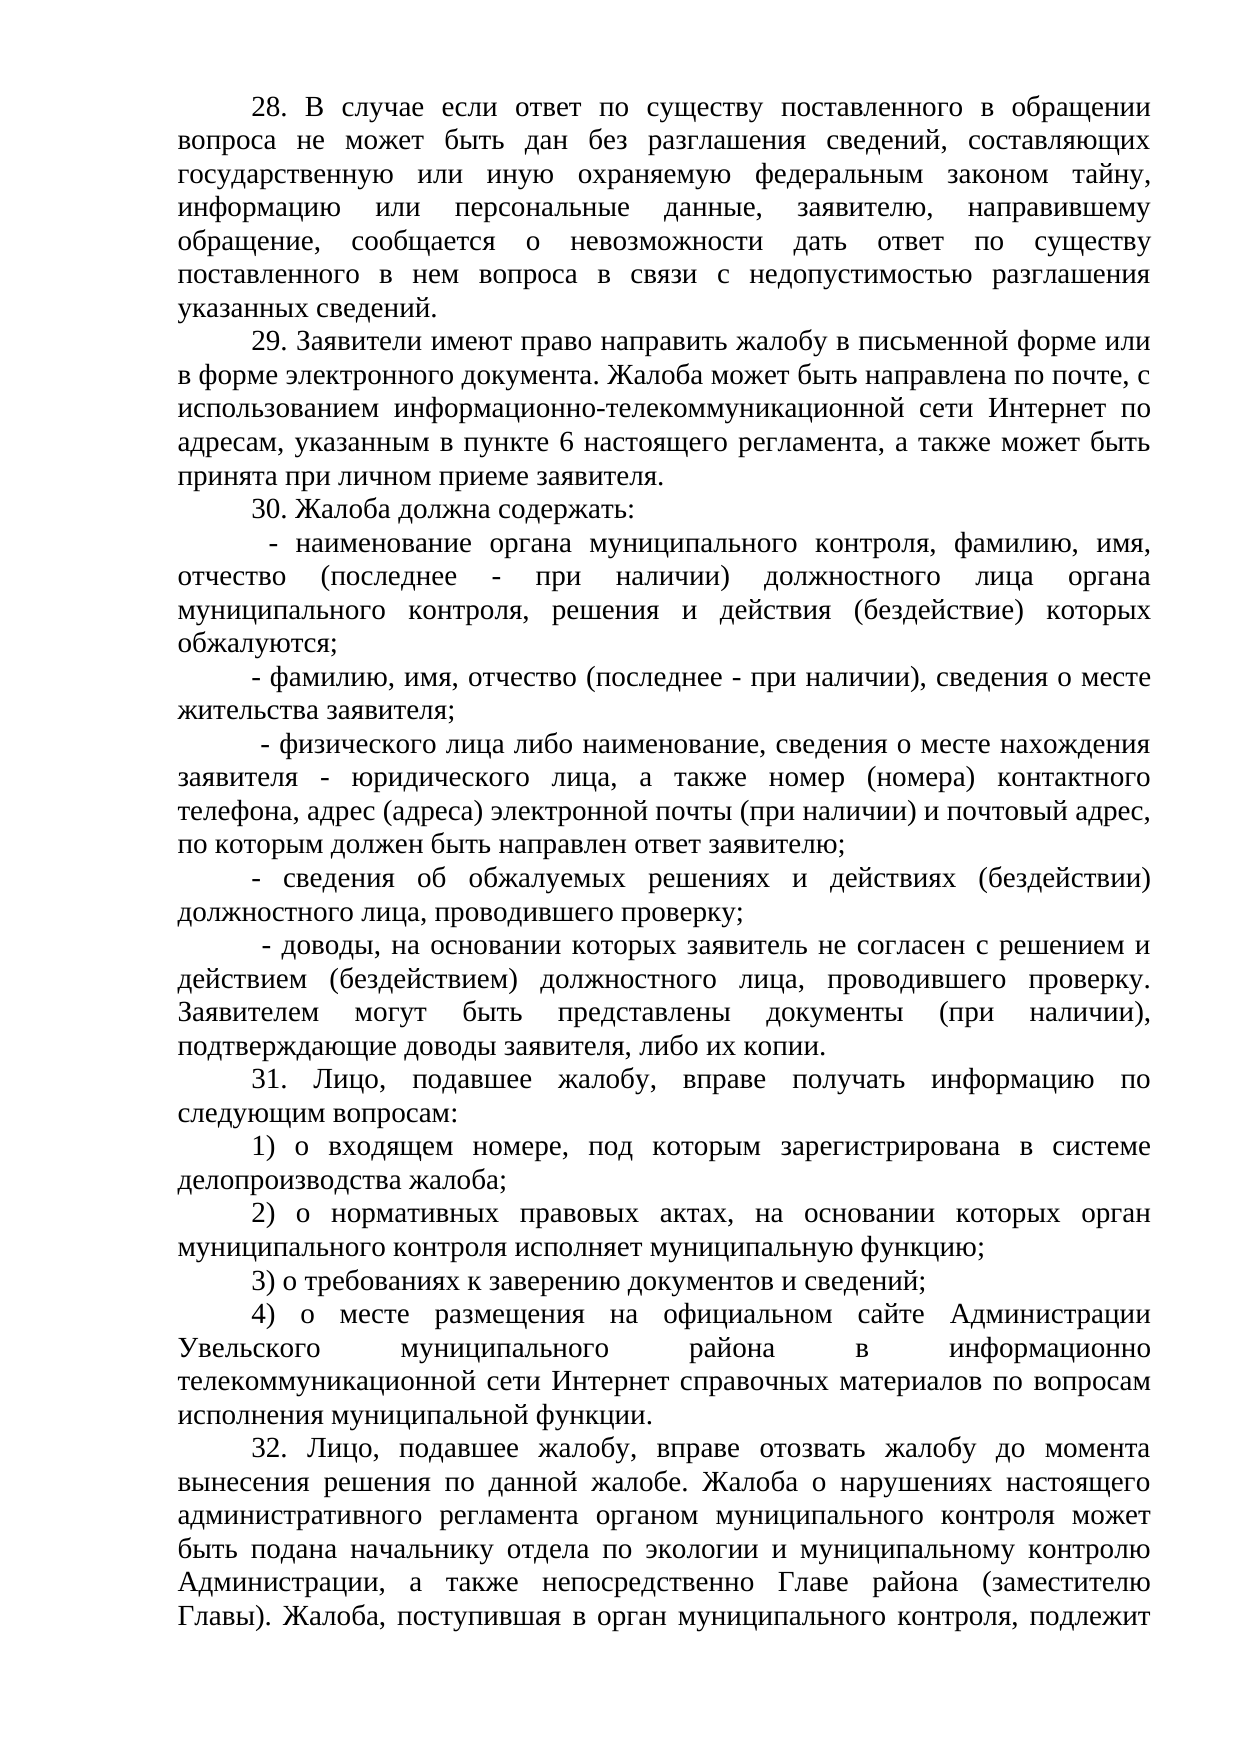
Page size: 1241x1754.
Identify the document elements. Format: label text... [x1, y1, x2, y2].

text - доводы, на основании которых заявитель не согласен с решением и действием (бездействием) должностного лица, проводившего проверку. Заявителем могут быть представлены документы (при наличии), подтверждающие доводы заявителя, либо их копии. [177, 927, 1152, 1061]
text 1) о входящем номере, под которым зарегистрирована в системе делопроизводства жалоба; [177, 1128, 1152, 1196]
text 2) о нормативных правовых актах, на основании которых орган муниципального контроля исполняет муниципальную функцию; [177, 1196, 1152, 1263]
text 29. Заявители имеют право направить жалобу в письменной форме или в форме электронного документа. Жалоба может быть направлена по почте, с использованием информационно-телекоммуникационной сети Интернет по адресам, указанным в пункте 6 настоящего регламента, а также может быть принята при личном приеме заявителя. [177, 323, 1152, 491]
text - фамилию, имя, отчество (последнее - при наличии), сведения о месте жительства заявителя; [177, 659, 1152, 726]
text 28. В случае если ответ по существу поставленного в обращении вопроса не может быть дан без разглашения сведений, составляющих государственную или иную охраняемую федеральным законом тайну, информацию или персональные данные, заявителю, направившему обращение, сообщается о невозможности дать ответ по существу поставленного в нем вопроса в связи с недопустимостью разглашения указанных сведений. [177, 89, 1152, 323]
text 4) о месте размещения на официальном сайте Администрации Увельского муниципального района в информационно телекоммуникационной сети Интернет справочных материалов по вопросам исполнения муниципальной функции. [177, 1296, 1152, 1430]
text 31. Лицо, подавшее жалобу, вправе получать информацию по следующим вопросам: [177, 1061, 1152, 1128]
text - сведения об обжалуемых решениях и действиях (бездействии) должностного лица, проводившего проверку; [177, 860, 1152, 927]
text - физического лица либо наименование, сведения о месте нахождения заявителя - юридического лица, а также номер (номера) контактного телефона, адрес (адреса) электронной почты (при наличии) и почтовый адрес, по которым должен быть направлен ответ заявителю; [177, 726, 1152, 860]
text - наименование органа муниципального контроля, фамилию, имя, отчество (последнее - при наличии) должностного лица органа муниципального контроля, решения и действия (бездействие) которых обжалуются; [177, 525, 1152, 659]
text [177, 1430, 1152, 1632]
text 3) о требованиях к заверению документов и сведений; [177, 1263, 1152, 1296]
text 30. Жалоба должна содержать: [177, 491, 1152, 525]
